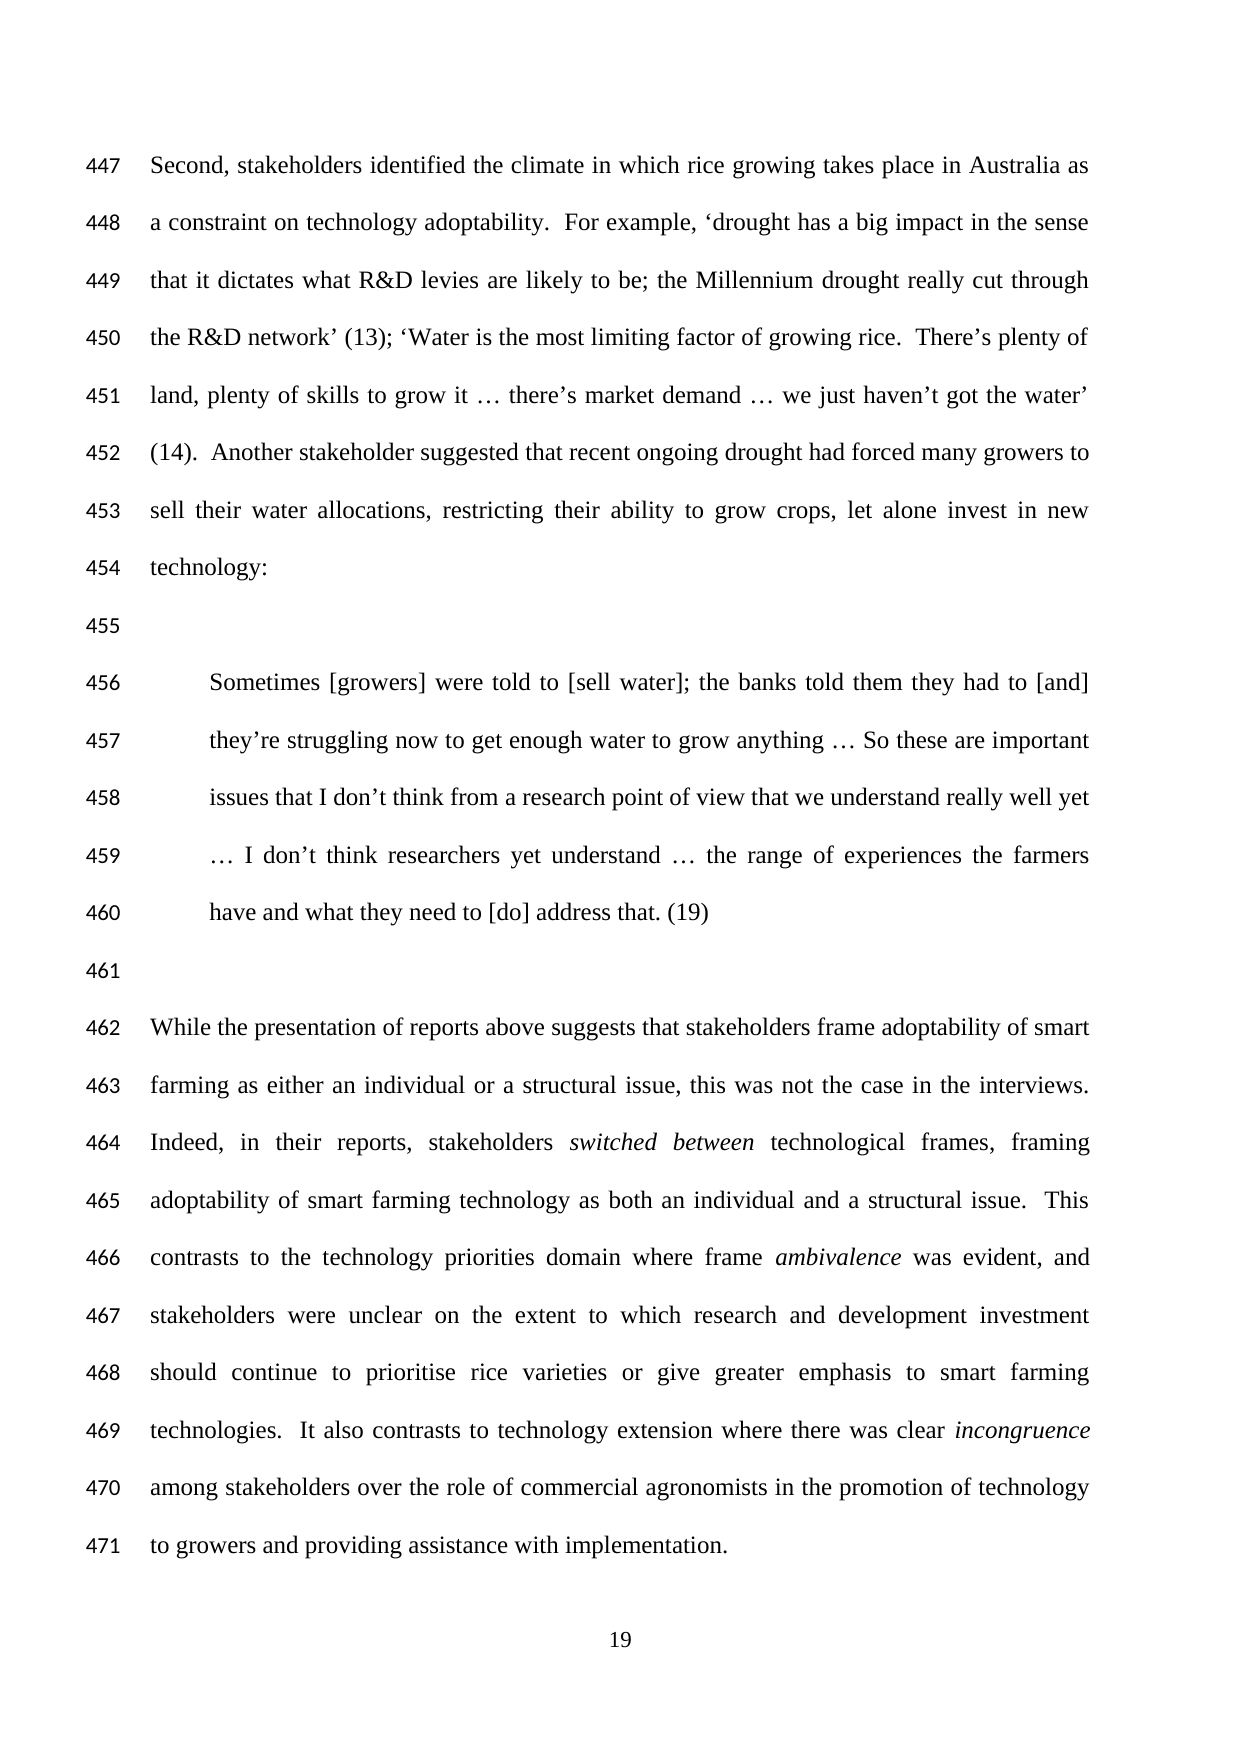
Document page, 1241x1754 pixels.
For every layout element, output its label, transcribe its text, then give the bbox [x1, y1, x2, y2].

text While the presentation of reports above suggests that stakeholders frame adoptability of smart farming as either an individual or a structural issue, this was not the case in the interviews. Indeed, in their reports, stakeholders switched between technological frames, framing adoptability of smart farming technology as both an individual and a structural issue. This contrasts to the technology priorities domain where frame ambivalence was evident, and stakeholders were unclear on the extent to which research and development investment should continue to prioritise rice varieties or give greater emphasis to smart farming technologies. It also contrasts to technology extension where there was clear incongruence among stakeholders over the role of commercial agronomists in the promotion of technology to growers and providing assistance with implementation. [150, 1012, 1090, 1559]
text Sometimes [growers] were told to [sell water]; the banks told them they had to [and] they’re struggling now to get enough water to grow anything … So these are important issues that I don’t think from a research point of view that we understand really well yet … I don’t think researchers yet understand … the range of experiences the farmers have and what they need to [do] address that. (19) [209, 667, 1090, 926]
text Second, stakeholders identified the climate in which rice growing takes place in Australia as a constraint on technology adoptability. For example, ‘drought has a big impact in the sense that it dictates what R&D levies are likely to be; the Millennium drought really cut through the R&D network’ (13); ‘Water is the most limiting factor of growing rice. There’s plenty of land, plenty of skills to grow it … there’s market demand … we just haven’t got the water’ (14). Another stakeholder suggested that recent ongoing drought had forced many growers to sell their water allocations, restricting their ability to grow crops, let alone invest in new technology: [150, 150, 1090, 581]
